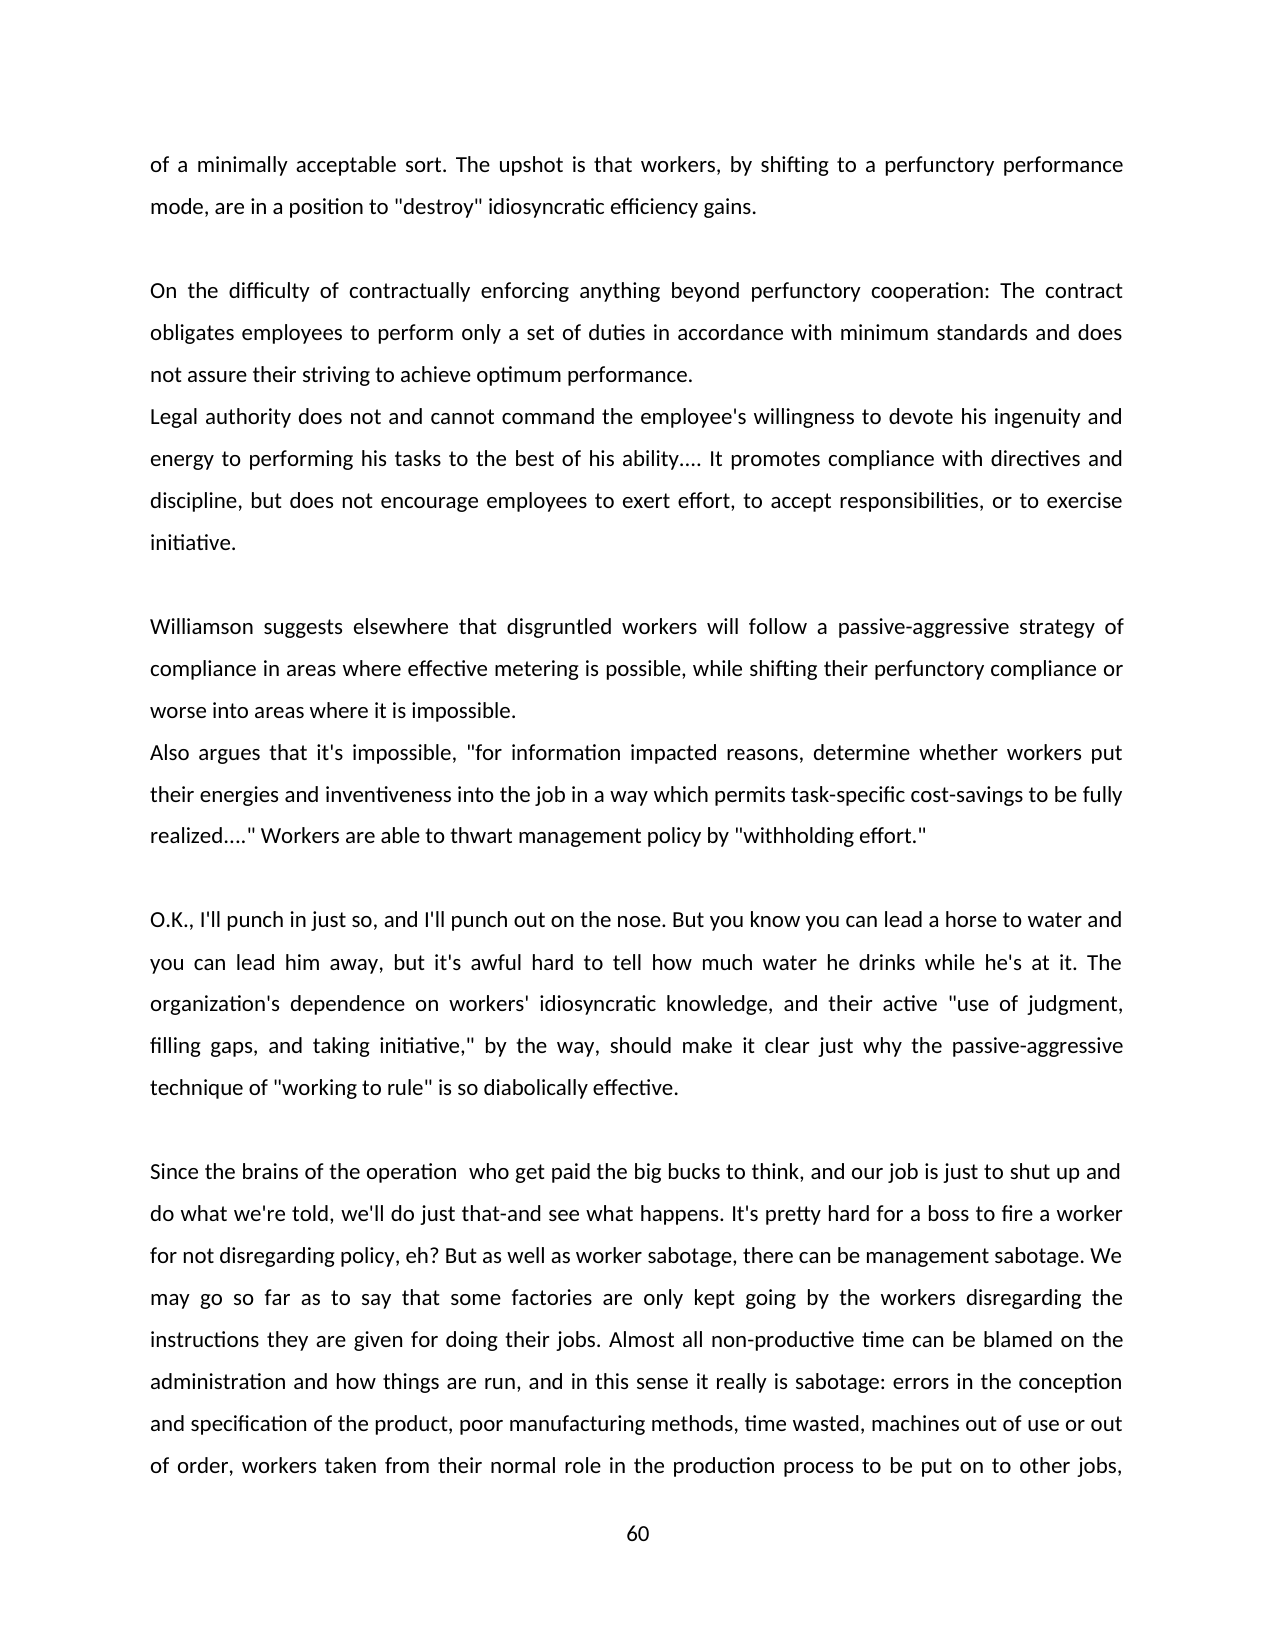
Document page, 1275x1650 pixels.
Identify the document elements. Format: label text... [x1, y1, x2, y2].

text O.K., I'll punch in just so, and I'll punch out on the nose. But you know you can lead a horse to water and you can lead him away, but it's awful hard to tell how much water he drinks while he's at it. The organization's dependence on workers' idiosyncratic knowledge, and their active "use of judgment, filling gaps, and taking initiative," by the way, should make it clear just why the passive-aggressive technique of "working to rule" is so diabolically effective. [150, 906, 1125, 1102]
text On the difficulty of contractually enforcing anything beyond perfunctory cooperation: The contract obligates employees to perform only a set of duties in accordance with minimum standards and does not assure their striving to achieve optimum performance. [150, 276, 1125, 388]
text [150, 1157, 1125, 1479]
text Also argues that it's impossible, "for information impacted reasons, determine whether workers put their energies and inventiveness into the job in a way which permits task-specific cost-savings to be fully realized...." Workers are able to thwart management policy by "withholding effort." [150, 738, 1125, 850]
text Williamson suggests elsewhere that disgruntled workers will follow a passive-aggressive strategy of compliance in areas where effective metering is possible, while shifting their perfunctory compliance or worse into areas where it is impossible. [150, 612, 1125, 724]
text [150, 150, 1125, 220]
text Legal authority does not and cannot command the employee's willingness to devote his ingenuity and energy to performing his tasks to the best of his ability.... It promotes compliance with directives and discipline, but does not encourage employees to exert effort, to accept responsibilities, or to exercise initiative. [150, 402, 1125, 556]
